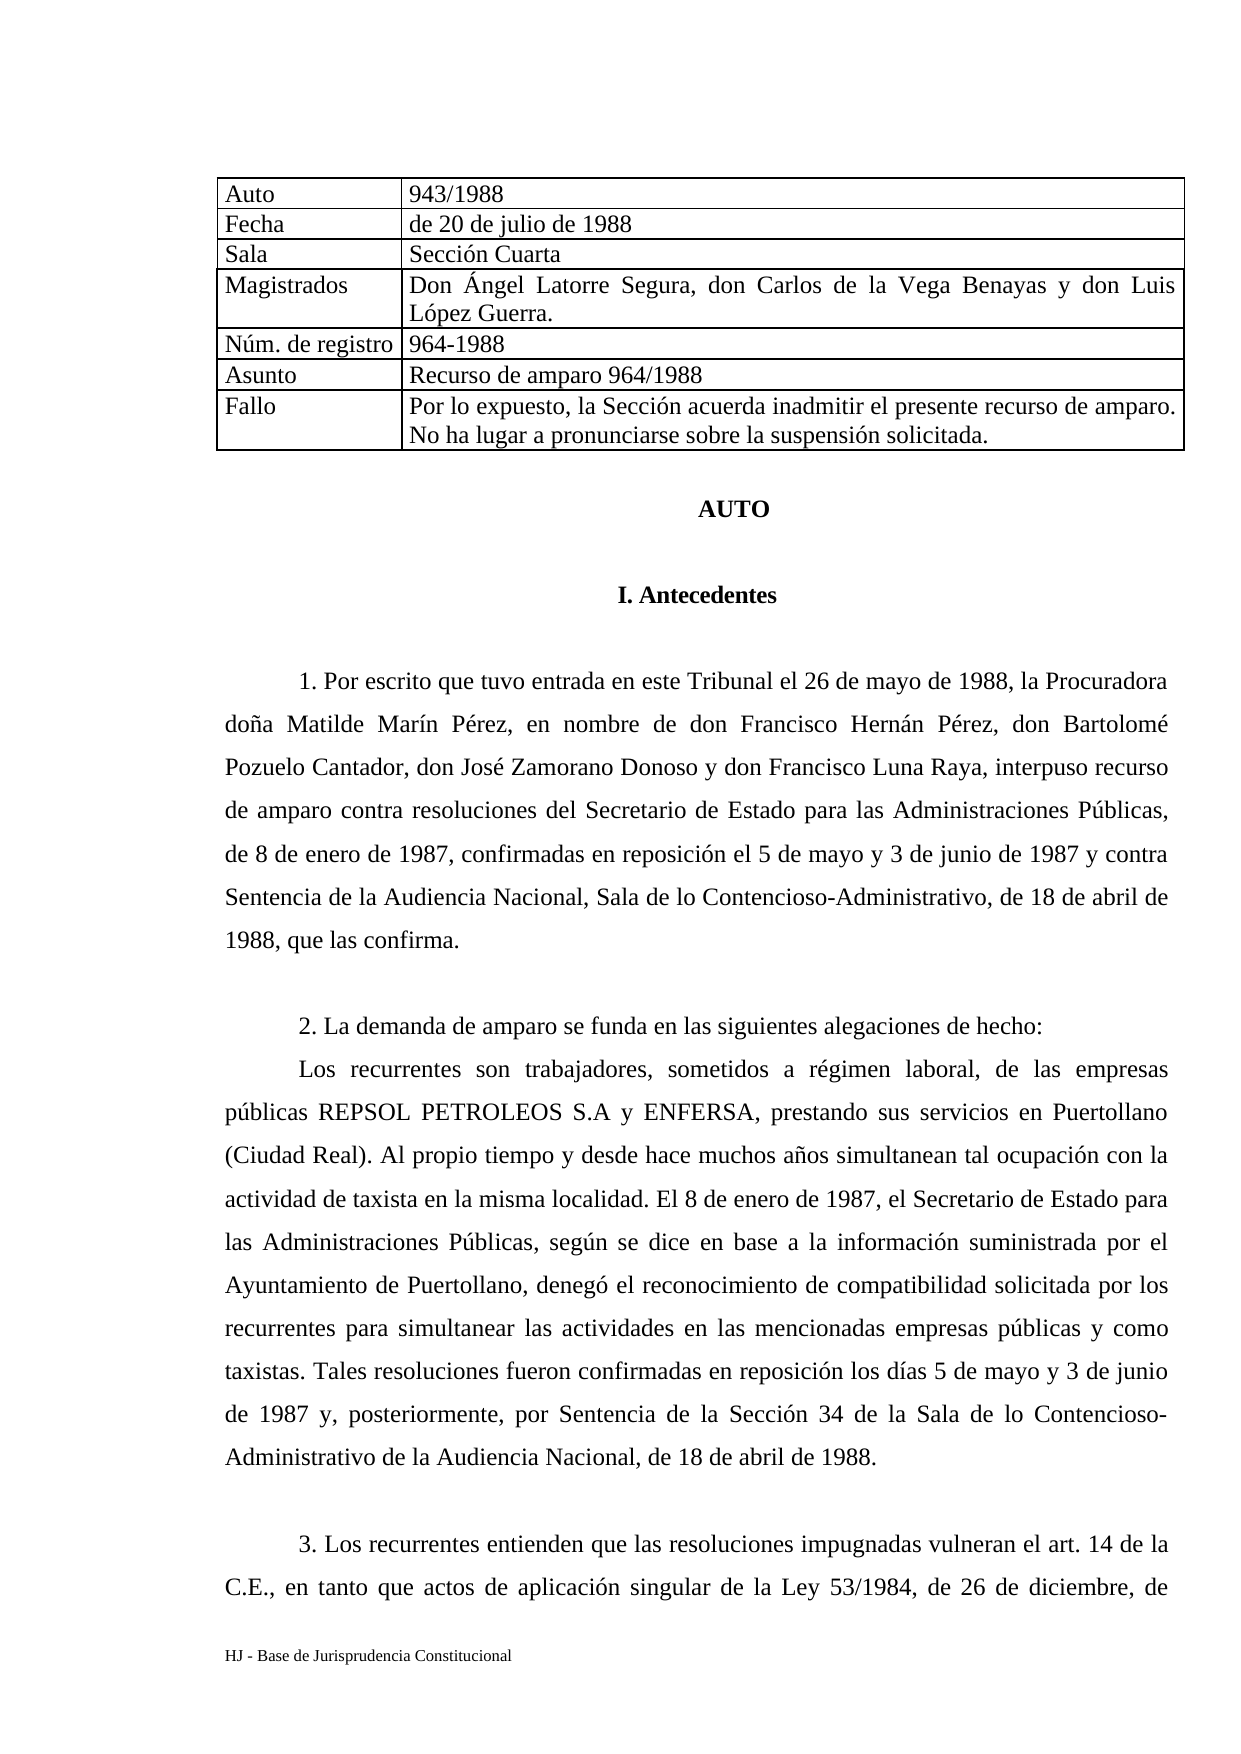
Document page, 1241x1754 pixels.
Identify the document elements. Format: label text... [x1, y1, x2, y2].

text I. Antecedentes [224, 580, 1169, 609]
table_cell Magistrados [218, 270, 401, 327]
table_cell de 20 de julio de 1988 [402, 209, 1184, 238]
text 1. Por escrito que tuvo entrada en este Tribunal el 26 de mayo de 1988, la Procuradora doña Matilde Marín Pérez, en nombre de don Francisco Hernán Pérez, don Bartolomé Pozuelo Cantador, don José Zamorano Donoso y don Francisco Luna Raya, interpuso recurso de amparo contra resoluciones del Secretario de Estado para las Administraciones Públicas, de 8 de enero de 1987, confirmadas en reposición el 5 de mayo y 3 de junio de 1987 y contra Sentencia de la Audiencia Nacional, Sala de lo Contencioso-Administrativo, de 18 de abril de 1988, que las confirma. [224, 666, 1169, 954]
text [224, 1529, 1169, 1601]
table_cell Don Ángel Latorre Segura, don Carlos de la Vega Benayas y don Luis López Guerra. [403, 270, 1183, 327]
table_cell Asunto [218, 360, 401, 389]
table_cell Sección Cuarta [402, 240, 1184, 268]
table_header Auto [218, 179, 401, 207]
text 2. La demanda de amparo se funda en las siguientes alegaciones de hecho: [224, 1011, 1169, 1040]
table_cell Sala [218, 240, 401, 268]
table_cell Recurso de amparo 964/1988 [403, 360, 1183, 389]
table_header 943/1988 [402, 179, 1184, 207]
text AUTO [224, 494, 1169, 522]
text Los recurrentes son trabajadores, sometidos a régimen laboral, de las empresas públicas REPSOL PETROLEOS S.A y ENFERSA, prestando sus servicios en Puertollano (Ciudad Real). Al propio tiempo y desde hace muchos años simultanean tal ocupación con la actividad de taxista en la misma localidad. El 8 de enero de 1987, el Secretario de Estado para las Administraciones Públicas, según se dice en base a la información suministrada por el Ayuntamiento de Puertollano, denegó el reconocimiento de compatibilidad solicitada por los recurrentes para simultanear las actividades en las mencionadas empresas públicas y como taxistas. Tales resoluciones fueron confirmadas en reposición los días 5 de mayo y 3 de junio de 1987 y, posteriormente, por Sentencia de la Sección 34 de la Sala de lo Contencioso-Administrativo de la Audiencia Nacional, de 18 de abril de 1988. [224, 1054, 1169, 1471]
table_cell Fallo [218, 391, 401, 448]
table_cell Núm. de registro [218, 329, 401, 358]
table_cell Fecha [218, 209, 401, 238]
table_cell Por lo expuesto, la Sección acuerda inadmitir el presente recurso de amparo. No ha lugar a pronunciarse sobre la suspensión solicitada. [403, 391, 1183, 448]
table_cell 964-1988 [403, 329, 1183, 358]
